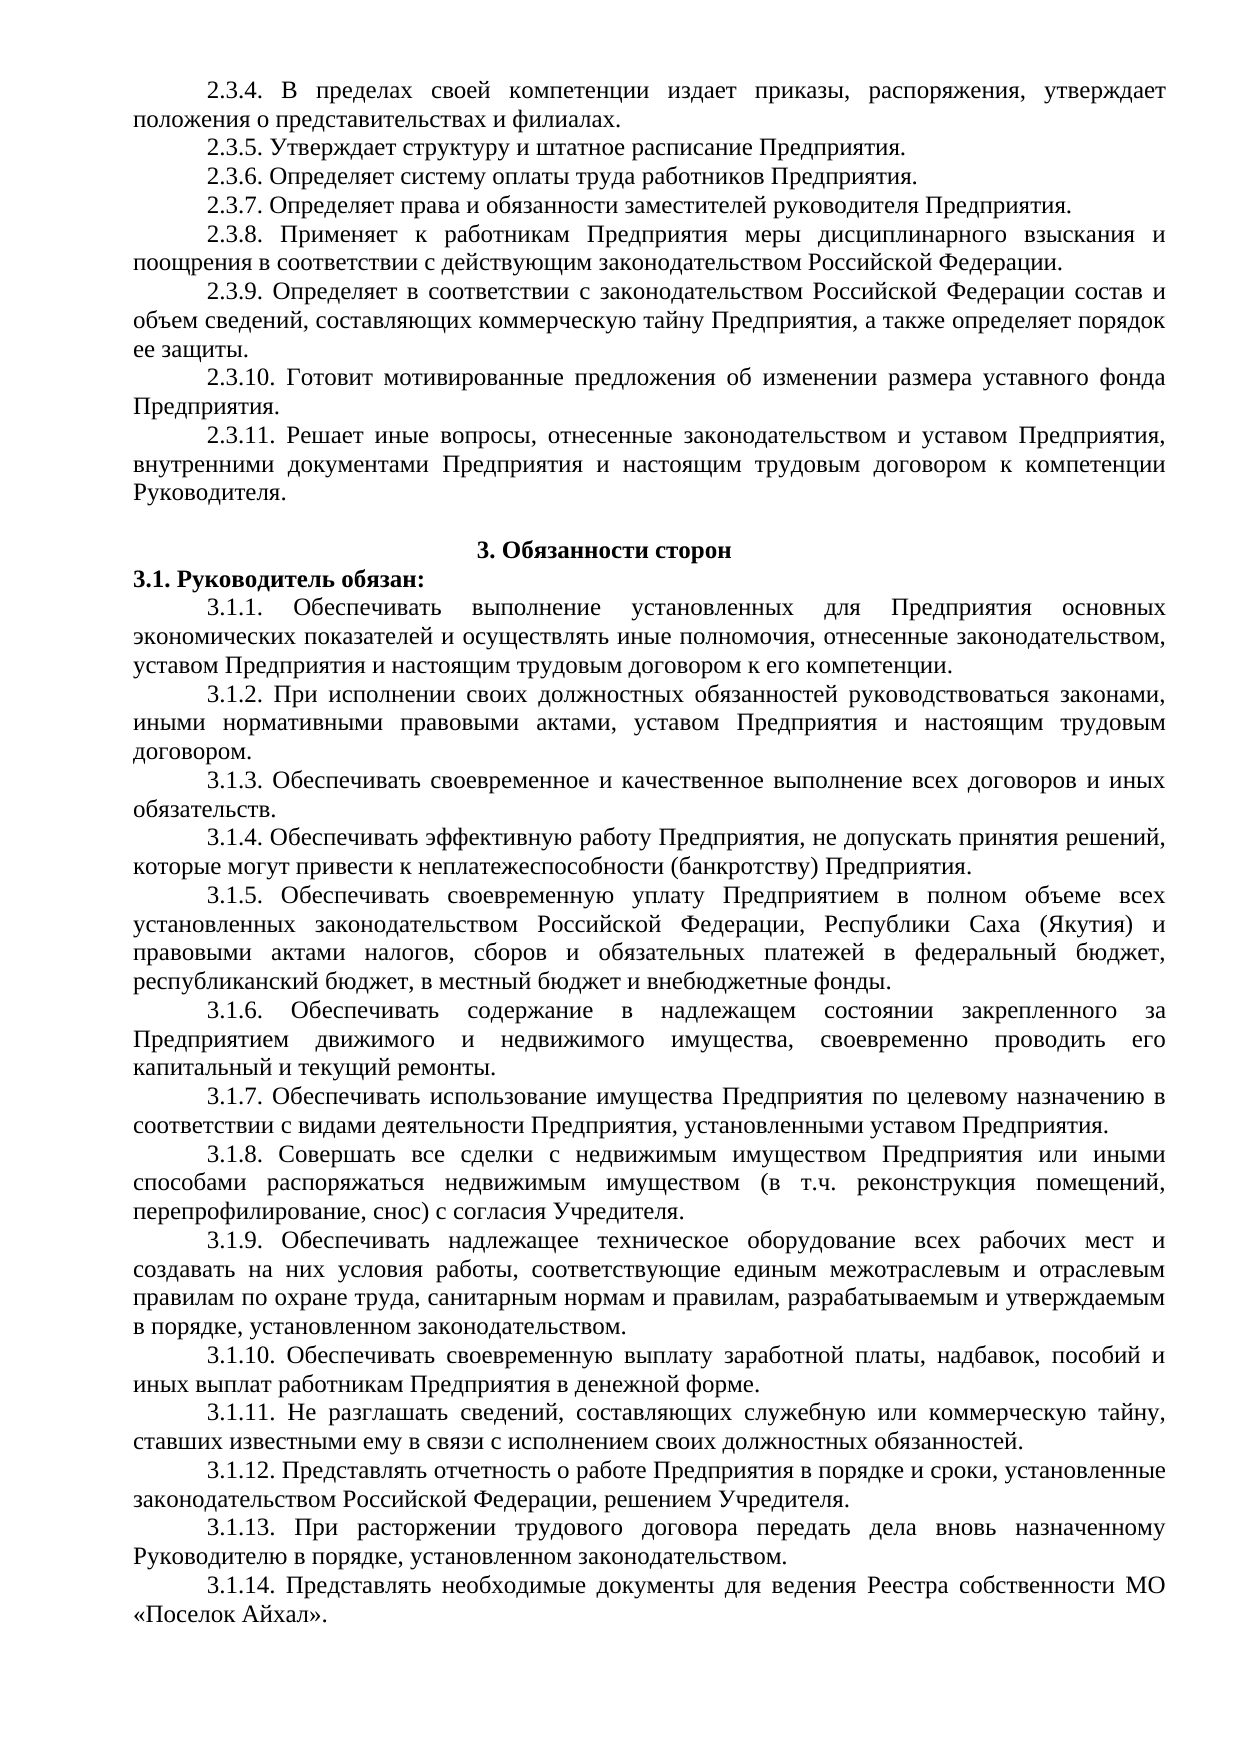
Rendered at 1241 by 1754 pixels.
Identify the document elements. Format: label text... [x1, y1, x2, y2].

text 2.3.7. Определяет права и обязанности заместителей руководителя Предприятия. [133, 190, 1167, 219]
text 2.3.8. Применяет к работникам Предприятия меры дисциплинарного взыскания и поощрения в соответствии с действующим законодательством Российской Федерации. [133, 219, 1167, 276]
text 2.3.5. Утверждает структуру и штатное расписание Предприятия. [133, 132, 1167, 161]
text 3.1.11. Не разглашать сведений, составляющих служебную или коммерческую тайну, ставших известными ему в связи с исполнением своих должностных обязанностей. [133, 1397, 1167, 1455]
text 3.1.3. Обеспечивать своевременное и качественное выполнение всех договоров и иных обязательств. [133, 765, 1167, 822]
text 2.3.10. Готовит мотивированные предложения об изменении размера уставного фонда Предприятия. [133, 362, 1167, 420]
text 3.1.9. Обеспечивать надлежащее техническое оборудование всех рабочих мест и создавать на них условия работы, соответствующие единым межотраслевым и отраслевым правилам по охране труда, санитарным нормам и правилам, разрабатываемым и утверждаемым в порядке, установленном законодательством. [133, 1225, 1167, 1340]
text 3.1. Руководитель обязан: [133, 564, 1167, 592]
text 3.1.7. Обеспечивать использование имущества Предприятия по целевому назначению в соответствии с видами деятельности Предприятия, установленными уставом Предприятия. [133, 1081, 1167, 1139]
text 3.1.8. Совершать все сделки с недвижимым имуществом Предприятия или иными способами распоряжаться недвижимым имуществом (в т.ч. реконструкция помещений, перепрофилирование, снос) с согласия Учредителя. [133, 1139, 1167, 1225]
text 2.3.9. Определяет в соответствии с законодательством Российской Федерации состав и объем сведений, составляющих коммерческую тайну Предприятия, а также определяет порядок ее защиты. [133, 276, 1167, 362]
text 3.1.12. Представлять отчетность о работе Предприятия в порядке и сроки, установленные законодательством Российской Федерации, решением Учредителя. [133, 1455, 1167, 1512]
text 3.1.2. При исполнении своих должностных обязанностей руководствоваться законами, иными нормативными правовыми актами, уставом Предприятия и настоящим трудовым договором. [133, 679, 1167, 765]
text 2.3.6. Определяет систему оплаты труда работников Предприятия. [133, 161, 1167, 190]
text 3.1.1. Обеспечивать выполнение установленных для Предприятия основных экономических показателей и осуществлять иные полномочия, отнесенные законодательством, уставом Предприятия и настоящим трудовым договором к его компетенции. [133, 592, 1167, 679]
text 2.3.11. Решает иные вопросы, отнесенные законодательством и уставом Предприятия, внутренними документами Предприятия и настоящим трудовым договором к компетенции Руководителя. [133, 420, 1167, 506]
text 3.1.13. При расторжении трудового договора передать дела вновь назначенному Руководителю в порядке, установленном законодательством. [133, 1512, 1167, 1570]
text 3.1.14. Представлять необходимые документы для ведения Реестра собственности МО «Поселок Айхал». [133, 1570, 1167, 1627]
text 3.1.10. Обеспечивать своевременную выплату заработной платы, надбавок, пособий и иных выплат работникам Предприятия в денежной форме. [133, 1340, 1167, 1397]
text 3.1.4. Обеспечивать эффективную работу Предприятия, не допускать принятия решений, которые могут привести к неплатежеспособности (банкротству) Предприятия. [133, 822, 1167, 880]
text 3. Обязанности сторон [133, 506, 1167, 564]
text 3.1.6. Обеспечивать содержание в надлежащем состоянии закрепленного за Предприятием движимого и недвижимого имущества, своевременно проводить его капитальный и текущий ремонты. [133, 995, 1167, 1081]
text 3.1.5. Обеспечивать своевременную уплату Предприятием в полном объеме всех установленных законодательством Российской Федерации, Республики Саха (Якутия) и правовыми актами налогов, сборов и обязательных платежей в федеральный бюджет, республиканский бюджет, в местный бюджет и внебюджетные фонды. [133, 880, 1167, 995]
text 2.3.4. В пределах своей компетенции издает приказы, распоряжения, утверждает положения о представительствах и филиалах. [133, 75, 1167, 132]
